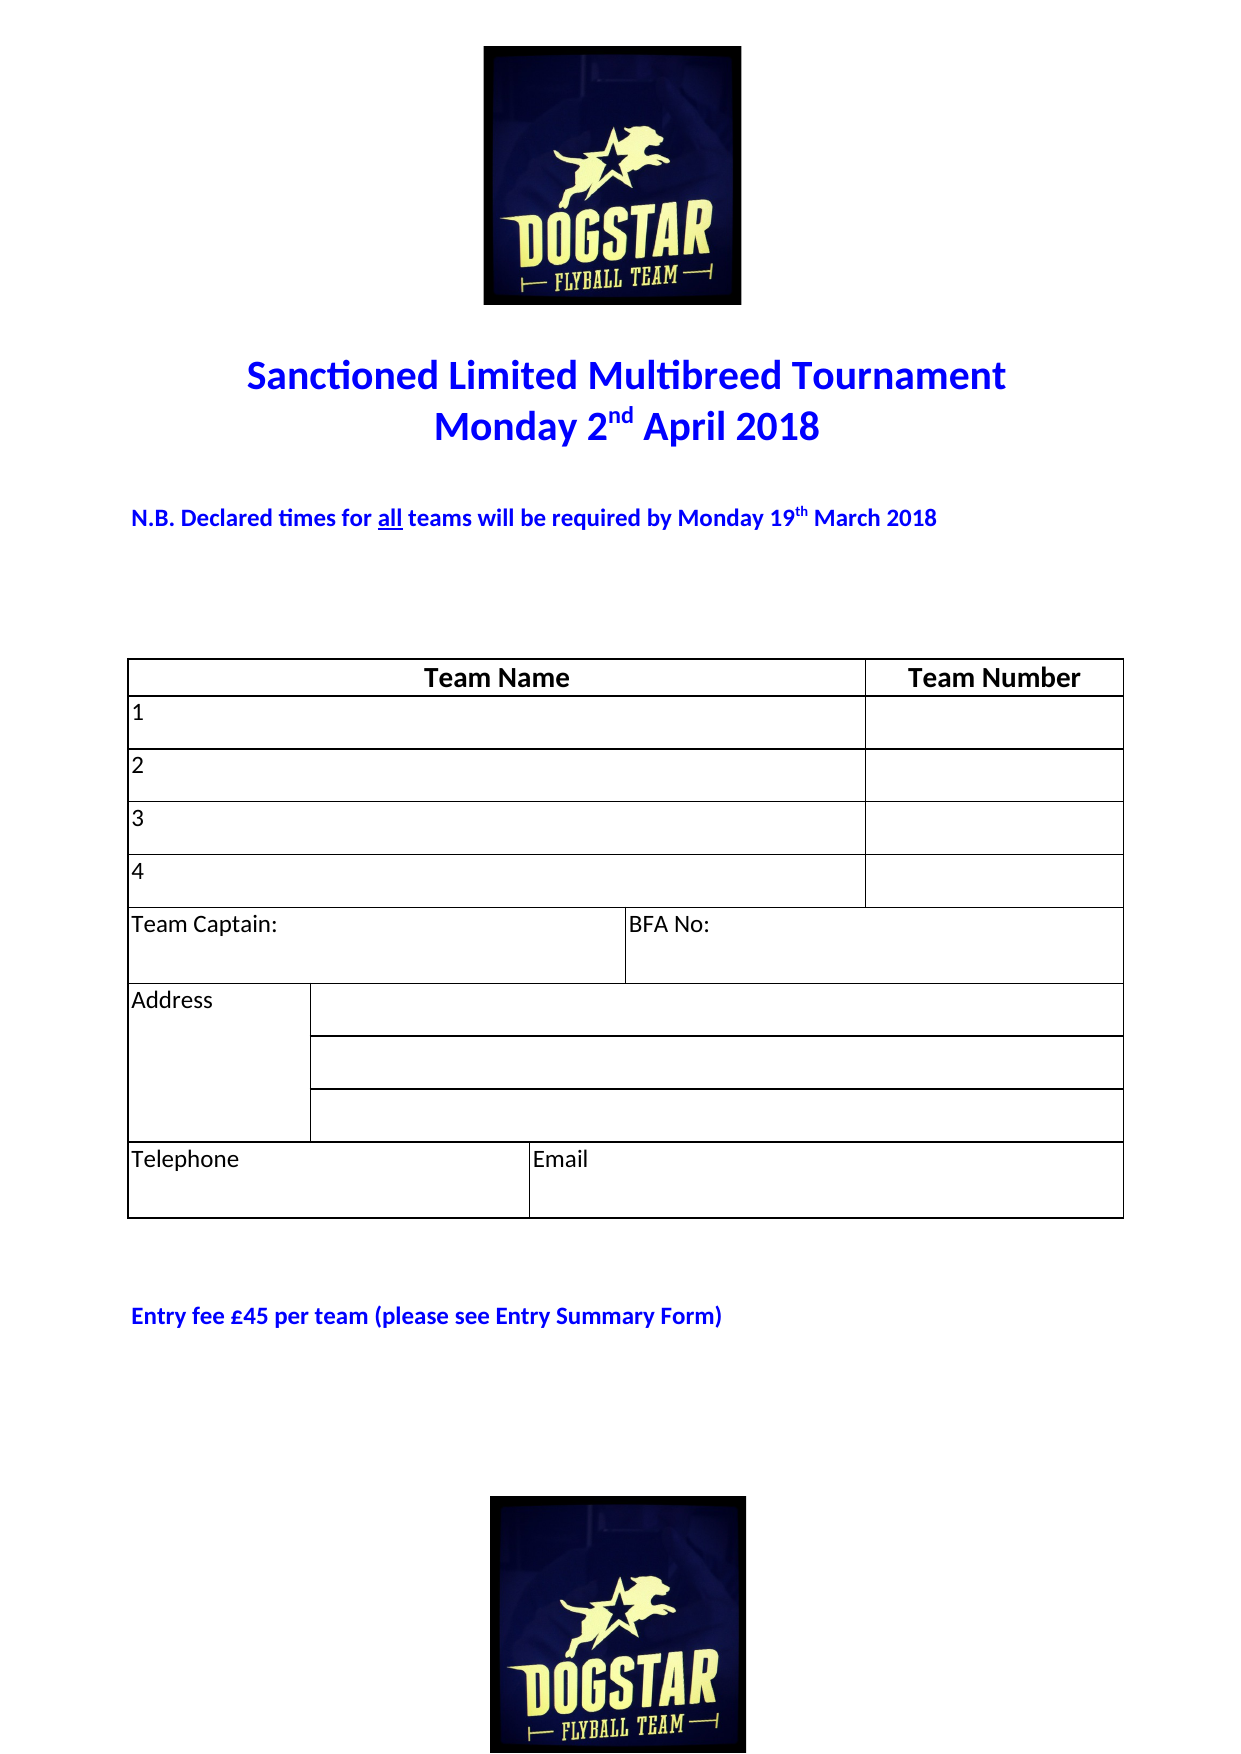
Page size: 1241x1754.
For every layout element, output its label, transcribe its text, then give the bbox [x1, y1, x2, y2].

table_cell Team Captain: [129, 908, 625, 982]
picture [490, 1496, 747, 1753]
table_cell [311, 984, 1123, 1035]
table_cell [866, 855, 1123, 907]
table_cell Address [129, 984, 310, 1141]
table_cell 2 [129, 750, 865, 801]
table_cell [311, 1090, 1123, 1141]
text Entry fee £45 per team (please see Entry Summary Form) [131, 1300, 1122, 1331]
text Monday 2nd April 2018 [131, 400, 1122, 451]
table_cell [866, 802, 1123, 854]
table_cell 4 [129, 855, 865, 907]
text N.B. Declared times for all teams will be required by Monday 19th March 2018 [131, 502, 1122, 532]
text Sanctioned Limited Multibreed Tournament [131, 349, 1122, 400]
table_cell Email [530, 1143, 1123, 1217]
table_cell 3 [129, 802, 865, 854]
picture [483, 46, 742, 305]
table_cell [311, 1037, 1123, 1088]
table_cell Telephone [129, 1143, 529, 1217]
table_cell [866, 697, 1123, 748]
table_header Team Name [129, 660, 865, 695]
table_cell [866, 750, 1123, 801]
table_header Team Number [866, 660, 1123, 695]
table_cell BFA No: [626, 908, 1123, 982]
table_cell 1 [129, 697, 865, 748]
